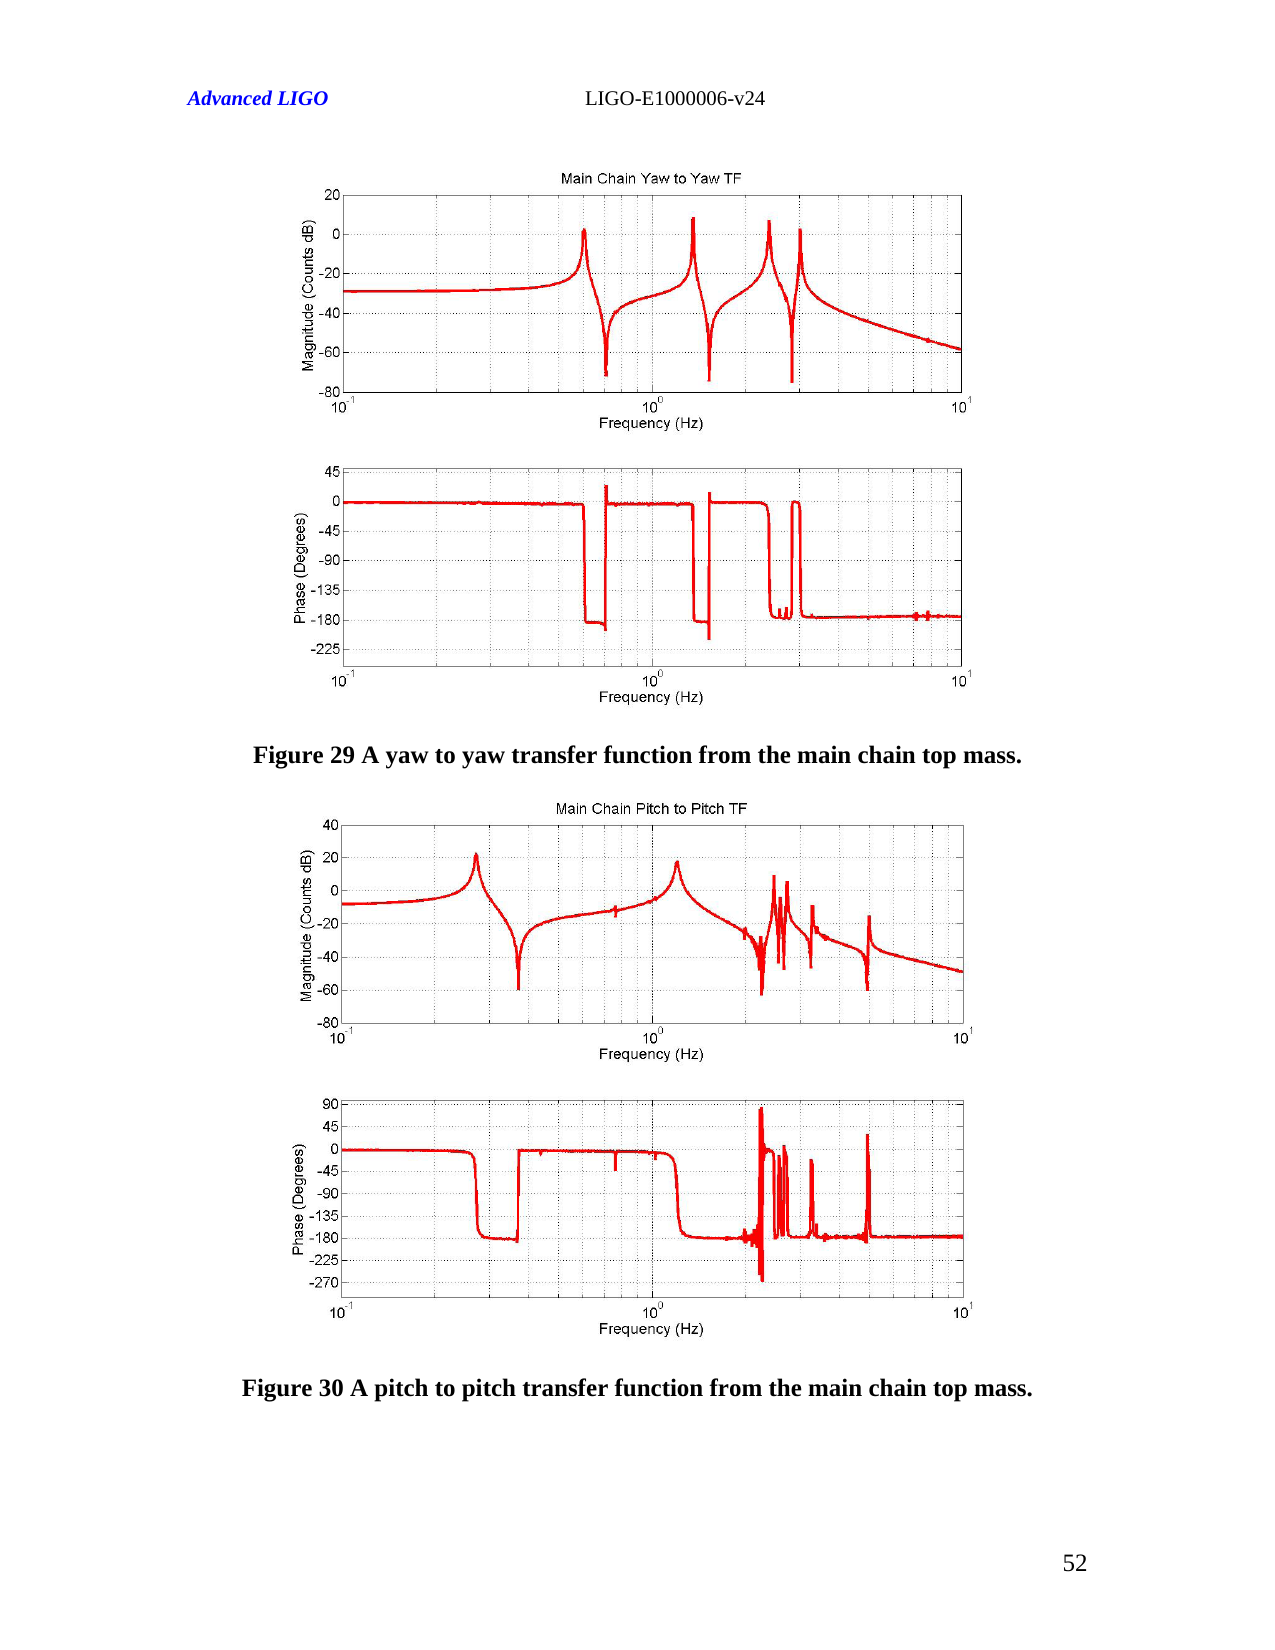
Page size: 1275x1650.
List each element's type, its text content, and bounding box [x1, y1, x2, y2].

text Figure 29 A yaw to yaw transfer function from the main chain top mass. [187, 741, 1087, 769]
text Figure 30 A pitch to pitch transfer function from the main chain top mass. [187, 1373, 1087, 1401]
